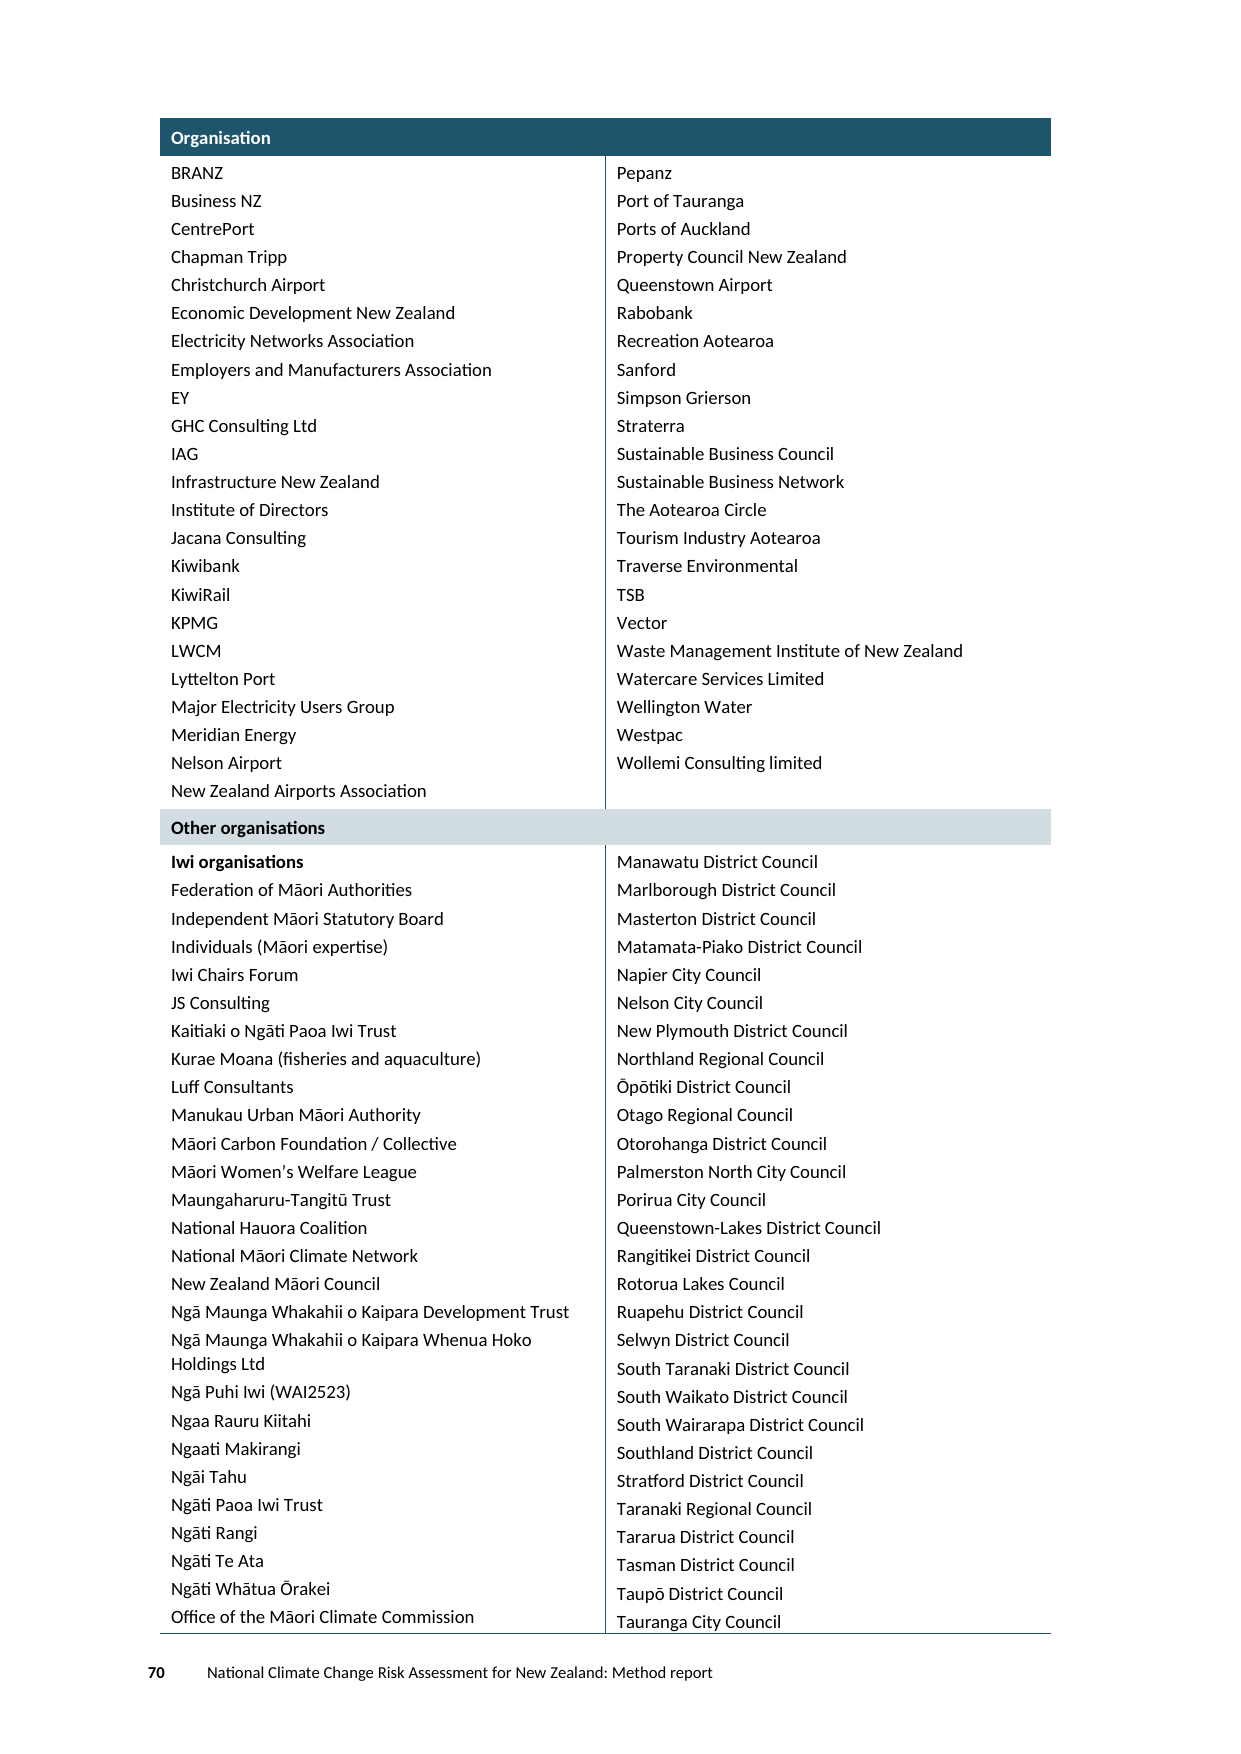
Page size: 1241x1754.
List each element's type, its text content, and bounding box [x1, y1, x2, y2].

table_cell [160, 156, 605, 809]
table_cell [160, 845, 605, 1633]
table_header Organisation [160, 119, 1051, 156]
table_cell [606, 845, 1051, 1633]
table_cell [606, 156, 1051, 809]
table_cell Other organisations [160, 809, 1051, 845]
